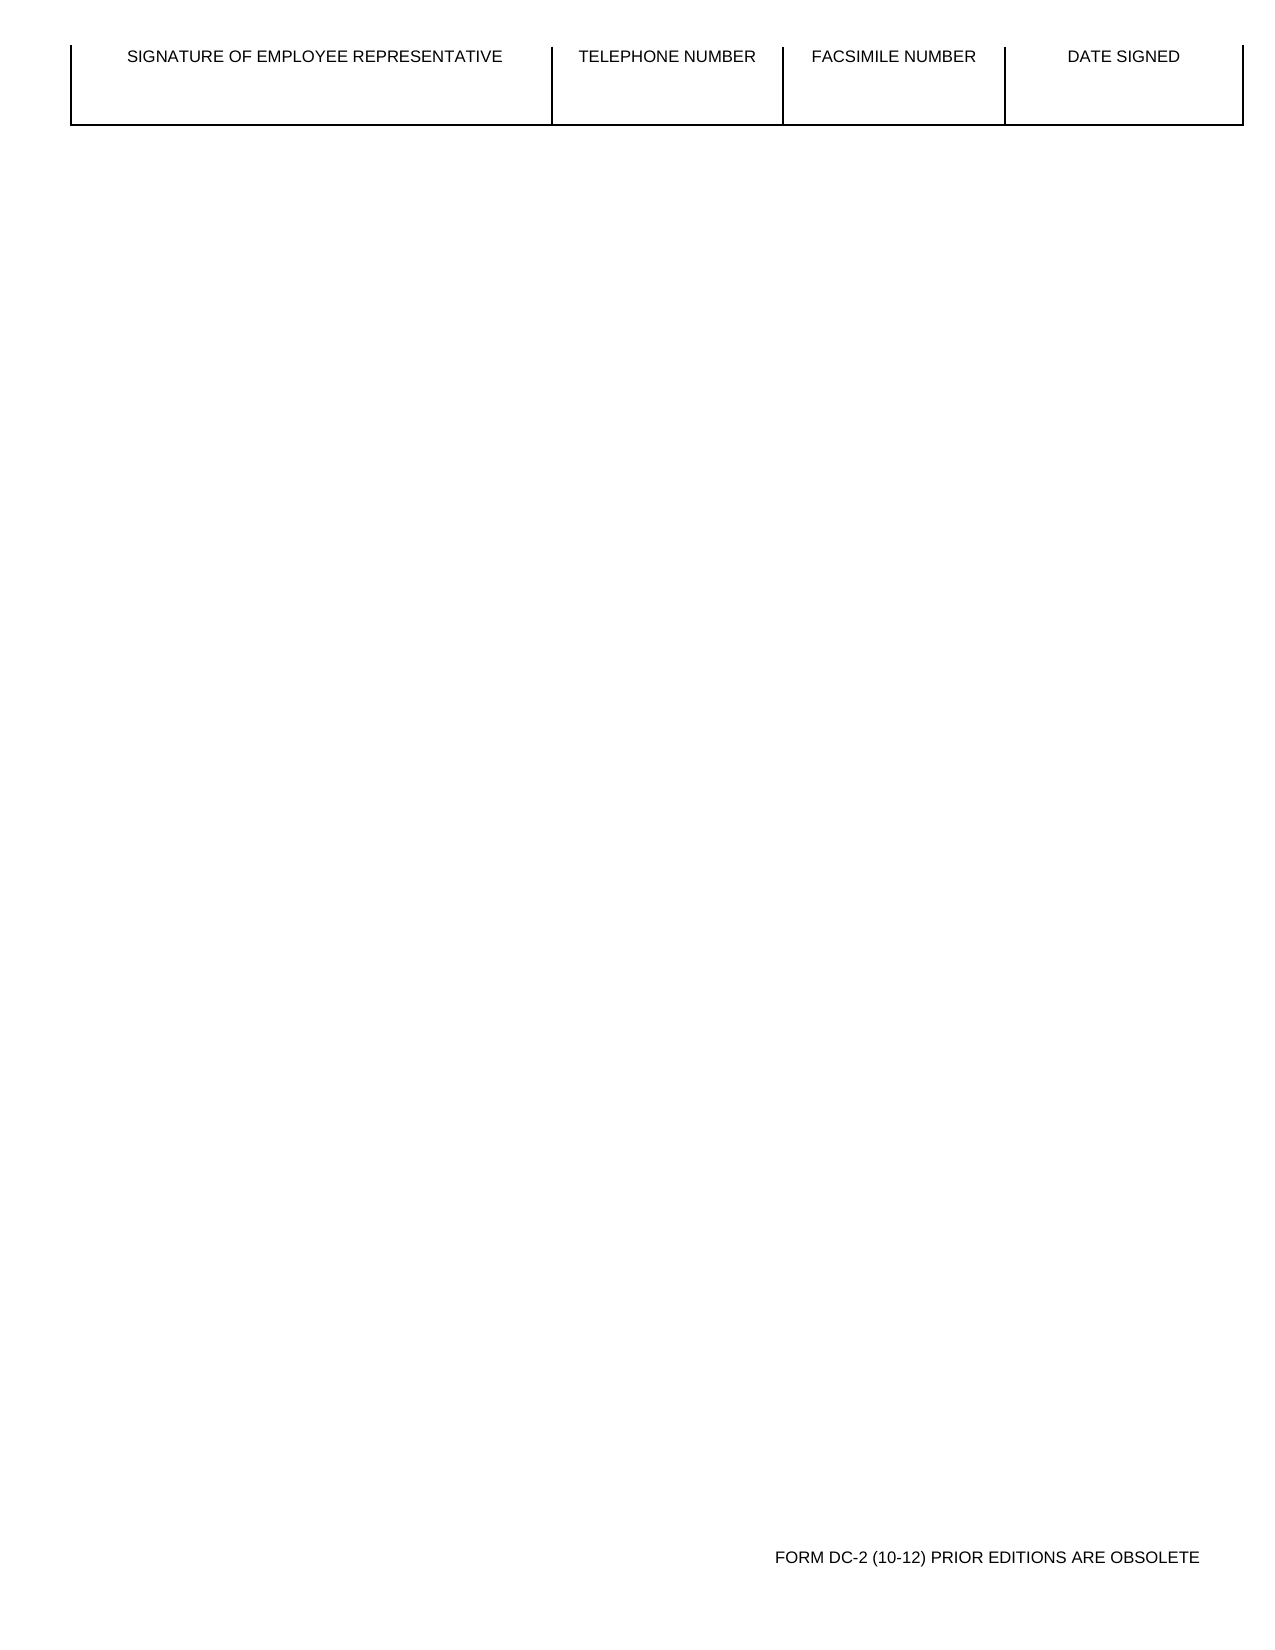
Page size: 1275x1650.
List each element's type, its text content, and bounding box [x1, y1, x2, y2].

table_cell FACSIMILE NUMBER [784, 47, 1004, 124]
table_cell TELEPHONE NUMBER [553, 47, 782, 124]
table_cell SIGNATURE OF EMPLOYEE REPRESENTATIVE [72, 47, 551, 124]
table_cell DATE SIGNED [1006, 47, 1242, 124]
